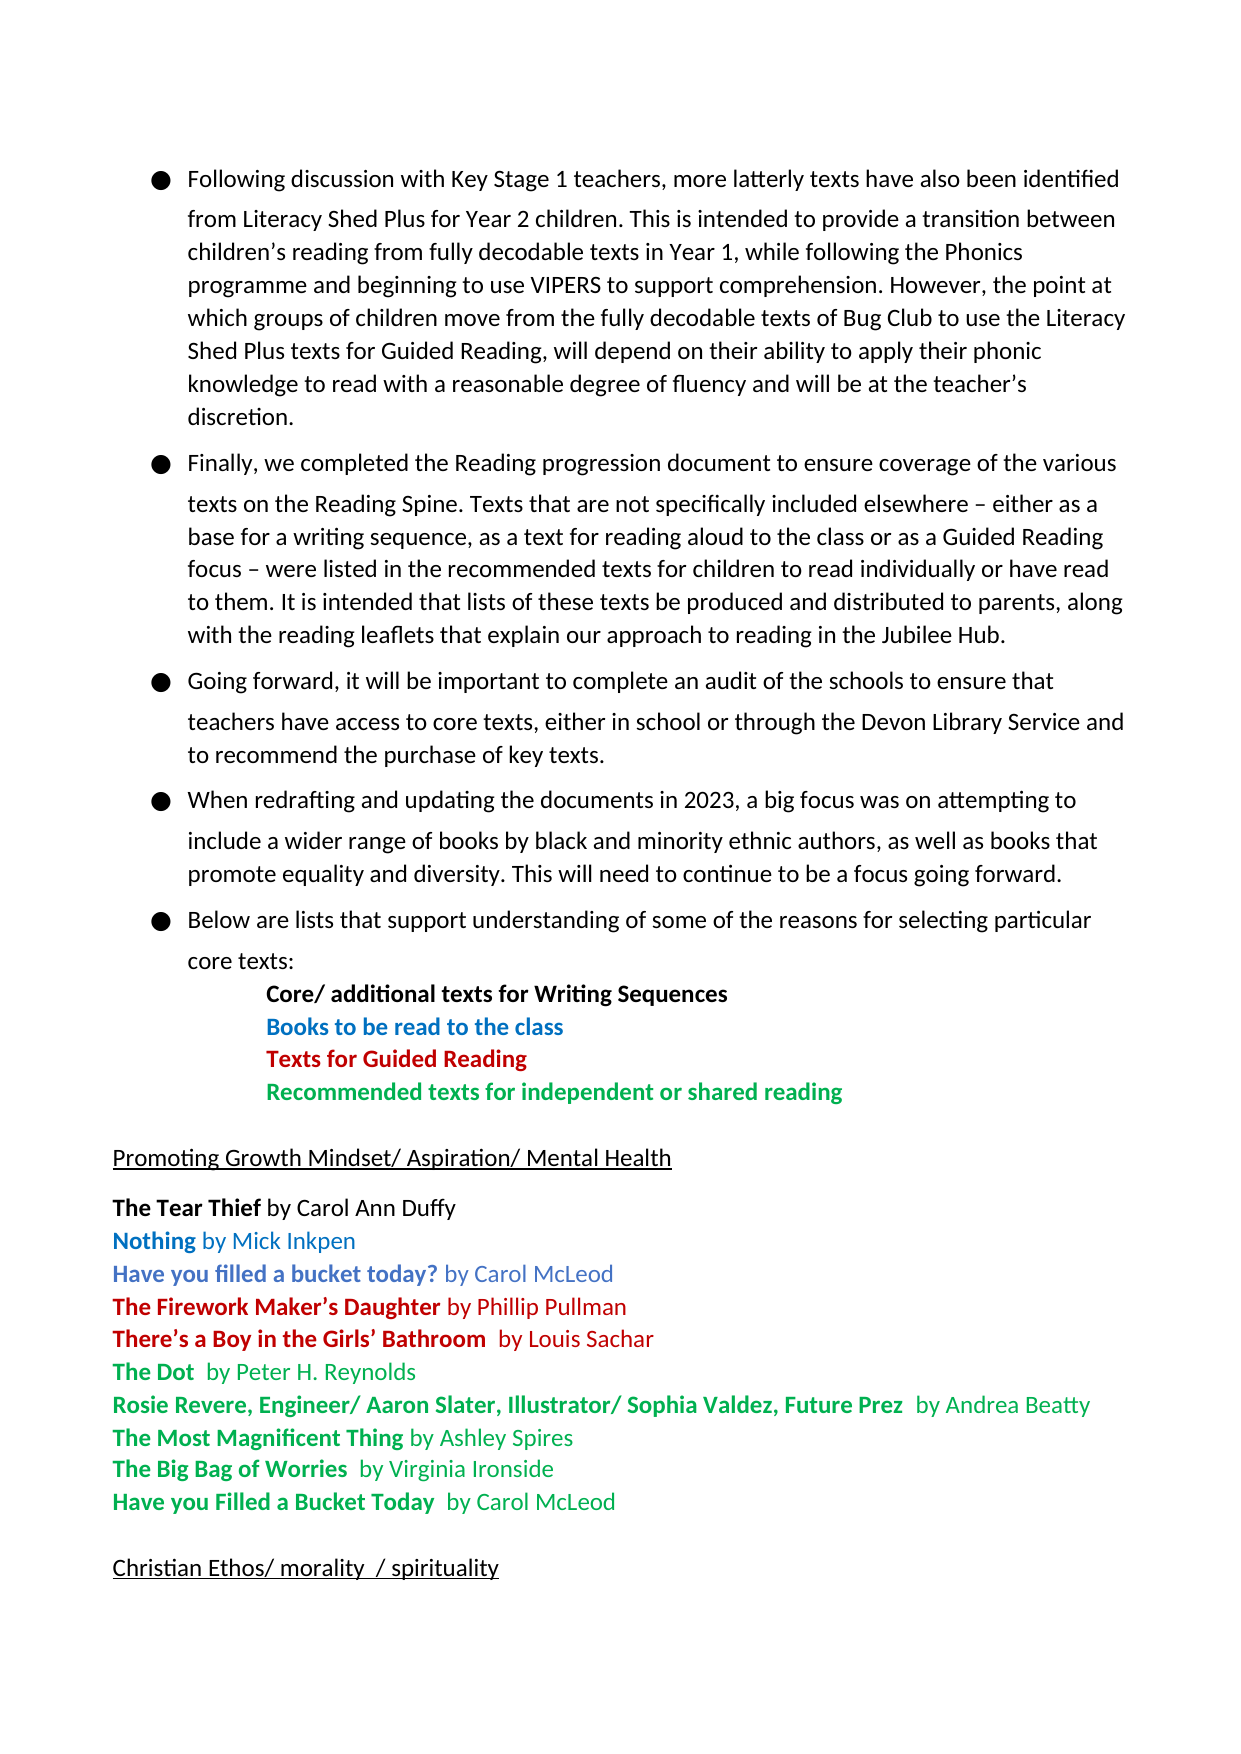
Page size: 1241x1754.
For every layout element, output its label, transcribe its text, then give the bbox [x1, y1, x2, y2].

list Below are lists that support understanding of some of the reasons for selecting particular core texts: [150, 891, 1128, 975]
text The Dot by Peter H. Reynolds [112, 1357, 1128, 1387]
text Have you Filled a Bucket Today by Carol McLeod [112, 1486, 1128, 1516]
list Finally, we completed the Reading progression document to ensure coverage of the various texts on the Reading Spine. Texts that are not specifically included elsewhere – either as a base for a writing sequence, as a text for reading aloud to the class or as a Guided Reading focus – were listed in the recommended texts for children to read individually or have read to them. It is intended that lists of these texts be produced and distributed to parents, along with the reading leaflets that explain our approach to reading in the Jubilee Hub. [150, 434, 1128, 650]
text Recommended texts for independent or shared reading [266, 1077, 1128, 1107]
text Christian Ethos/ morality / spirituality [112, 1552, 1128, 1582]
list When redrafting and updating the documents in 2023, a big focus was on attempting to include a wider range of books by black and minority ethnic authors, as well as books that promote equality and diversity. This will need to continue to be a focus going forward. [150, 772, 1128, 889]
text Core/ additional texts for Writing Sequences [266, 978, 1128, 1008]
list Going forward, it will be important to complete an audit of the schools to ensure that teachers have access to core texts, either in school or through the Devon Library Service and to recommend the purchase of key texts. [150, 652, 1128, 769]
text Have you filled a bucket today? by Carol McLeod [112, 1258, 1128, 1288]
text The Firework Maker’s Daughter by Phillip Pullman [112, 1291, 1128, 1321]
text There’s a Boy in the Girls’ Bathroom by Louis Sachar [112, 1324, 1128, 1354]
text Rosie Revere, Engineer/ Aaron Slater, Illustrator/ Sophia Valdez, Future Prez by Andrea Beatty [112, 1389, 1128, 1420]
text Promoting Growth Mindset/ Aspiration/ Mental Health [112, 1142, 1128, 1173]
text Nothing by Mick Inkpen [112, 1225, 1128, 1255]
text Texts for Guided Reading [266, 1044, 1128, 1074]
text Books to be read to the class [266, 1011, 1128, 1041]
text The Big Bag of Worries by Virginia Ironside [112, 1453, 1128, 1483]
text The Most Magnificent Thing by Ashley Spires [112, 1422, 1128, 1453]
text The Tear Thief by Carol Ann Duffy [112, 1192, 1128, 1222]
list Following discussion with Key Stage 1 teachers, more latterly texts have also been identified from Literacy Shed Plus for Year 2 children. This is intended to provide a transition between children’s reading from fully decodable texts in Year 1, while following the Phonics programme and beginning to use VIPERS to support comprehension. However, the point at which groups of children move from the fully decodable texts of Bug Club to use the Literacy Shed Plus texts for Guided Reading, will depend on their ability to apply their phonic knowledge to read with a reasonable degree of fluency and will be at the teacher’s discretion. [150, 150, 1128, 432]
